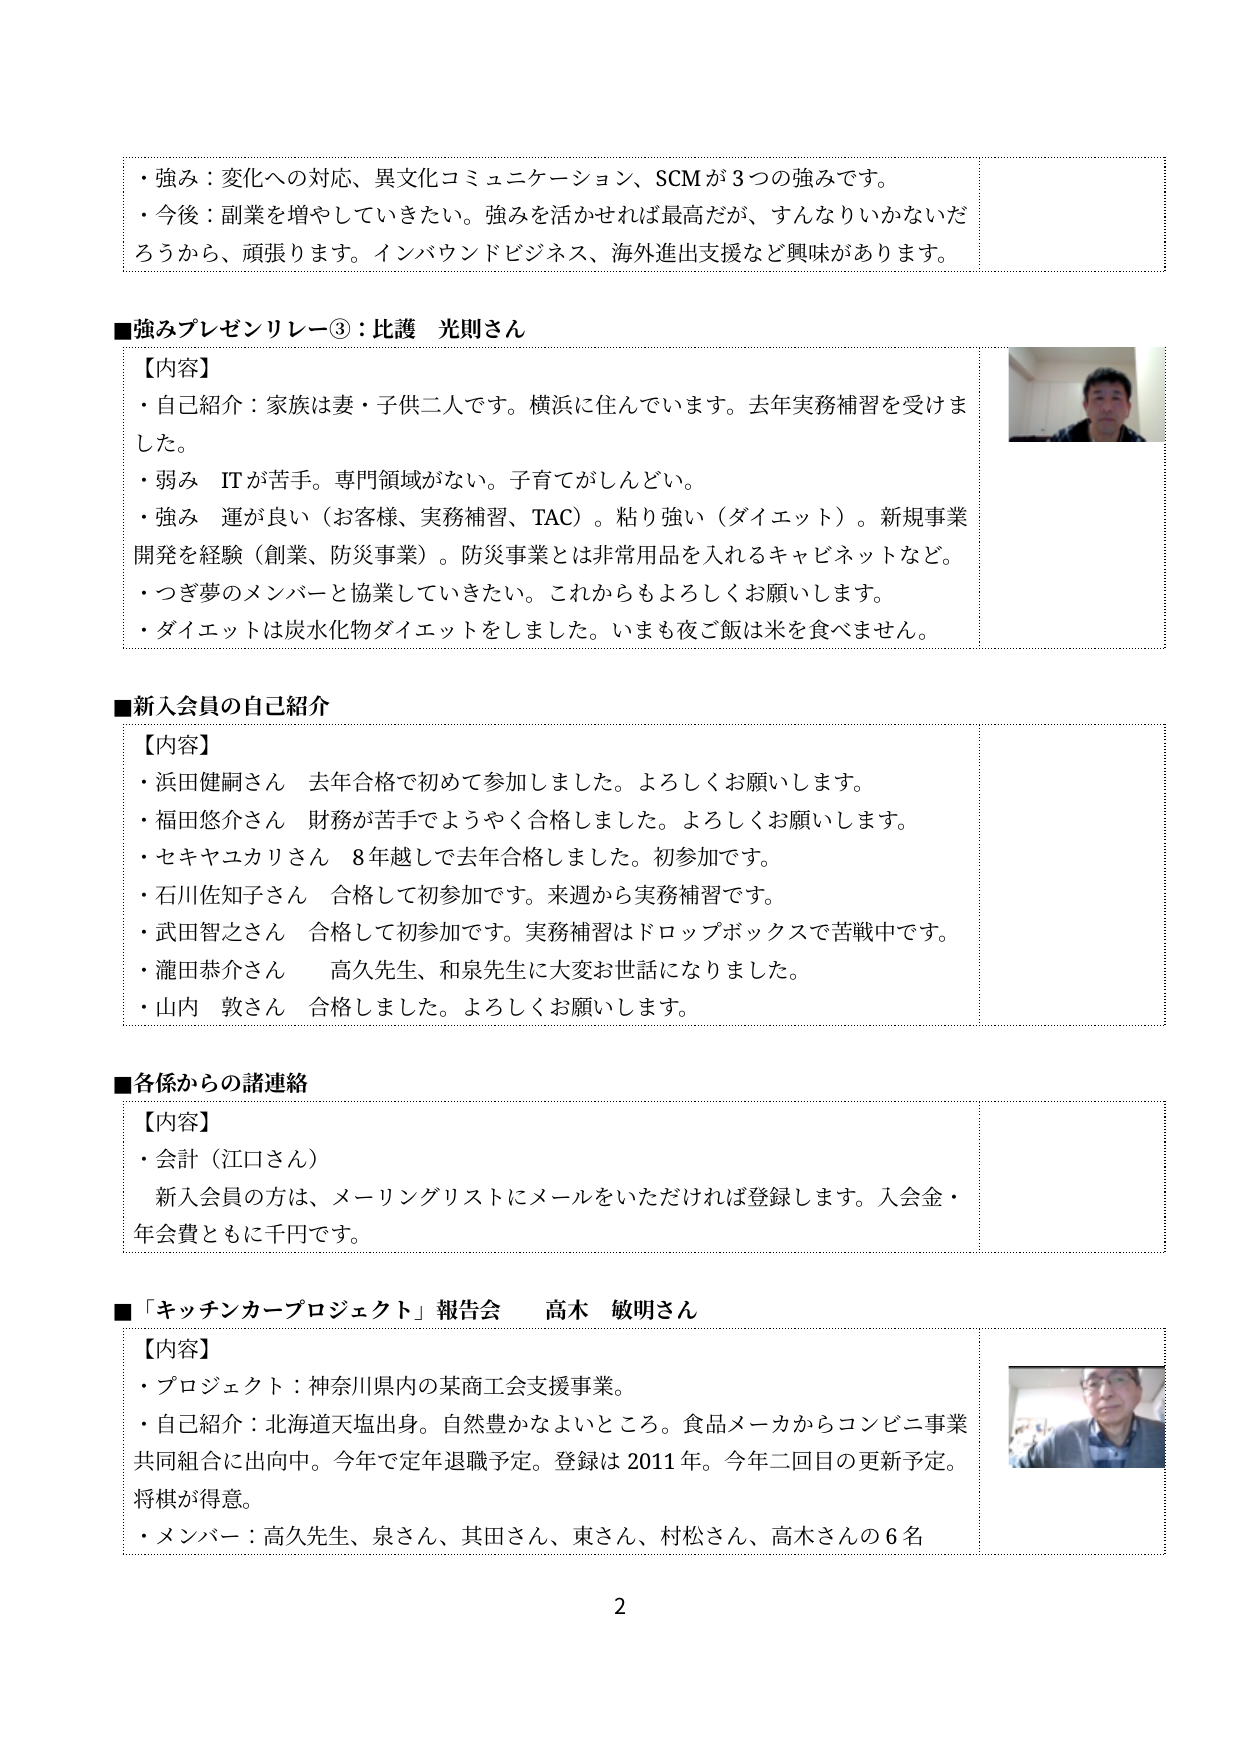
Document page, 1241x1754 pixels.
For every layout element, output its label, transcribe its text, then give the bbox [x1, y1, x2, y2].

table_header [979, 724, 1165, 1025]
text ■「キッチンカープロジェクト」報告会 高木 敏明さん [112, 1290, 1128, 1328]
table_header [123, 1328, 979, 1554]
text ■各係からの諸連絡 [112, 1063, 1128, 1101]
table_header [979, 1328, 1165, 1554]
table_header 【内容】 ・会計（江口さん） 新入会員の方は、メーリングリストにメールをいただければ登録します。入会金・年会費ともに千円です。 [123, 1101, 979, 1252]
table_header [979, 347, 1165, 648]
table_header 【内容】 ・自己紹介：家族は妻・子供二人です。横浜に住んでいます。去年実務補習を受けました。 ・弱み ITが苦手。専門領域がない。子育てがしんどい。 ・強み 運が良い（お客様、実務補習、TAC）。粘り強い（ダイエット）。新規事業開発を経験（創業、防災事業）。防災事業とは非常用品を入れるキャビネットなど。 ・つぎ夢のメンバーと協業していきたい。これからもよろしくお願いします。 ・ダイエットは炭水化物ダイエットをしました。いまも夜ご飯は米を食べません。 [123, 347, 979, 648]
text ■強みプレゼンリレー③：比護 光則さん [112, 309, 1128, 347]
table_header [123, 157, 979, 271]
text ■新入会員の自己紹介 [112, 686, 1128, 724]
table_header [979, 1101, 1165, 1252]
table_header 【内容】 ・浜田健嗣さん 去年合格で初めて参加しました。よろしくお願いします。 ・福田悠介さん 財務が苦手でようやく合格しました。よろしくお願いします。 ・セキヤユカリさん 8年越しで去年合格しました。初参加です。 ・石川佐知子さん 合格して初参加です。来週から実務補習です。 ・武田智之さん 合格して初参加です。実務補習はドロップボックスで苦戦中です。 ・瀧田恭介さん 高久先生、和泉先生に大変お世話になりました。 ・山内 敦さん 合格しました。よろしくお願いします。 [123, 724, 979, 1025]
table_header [979, 157, 1165, 271]
